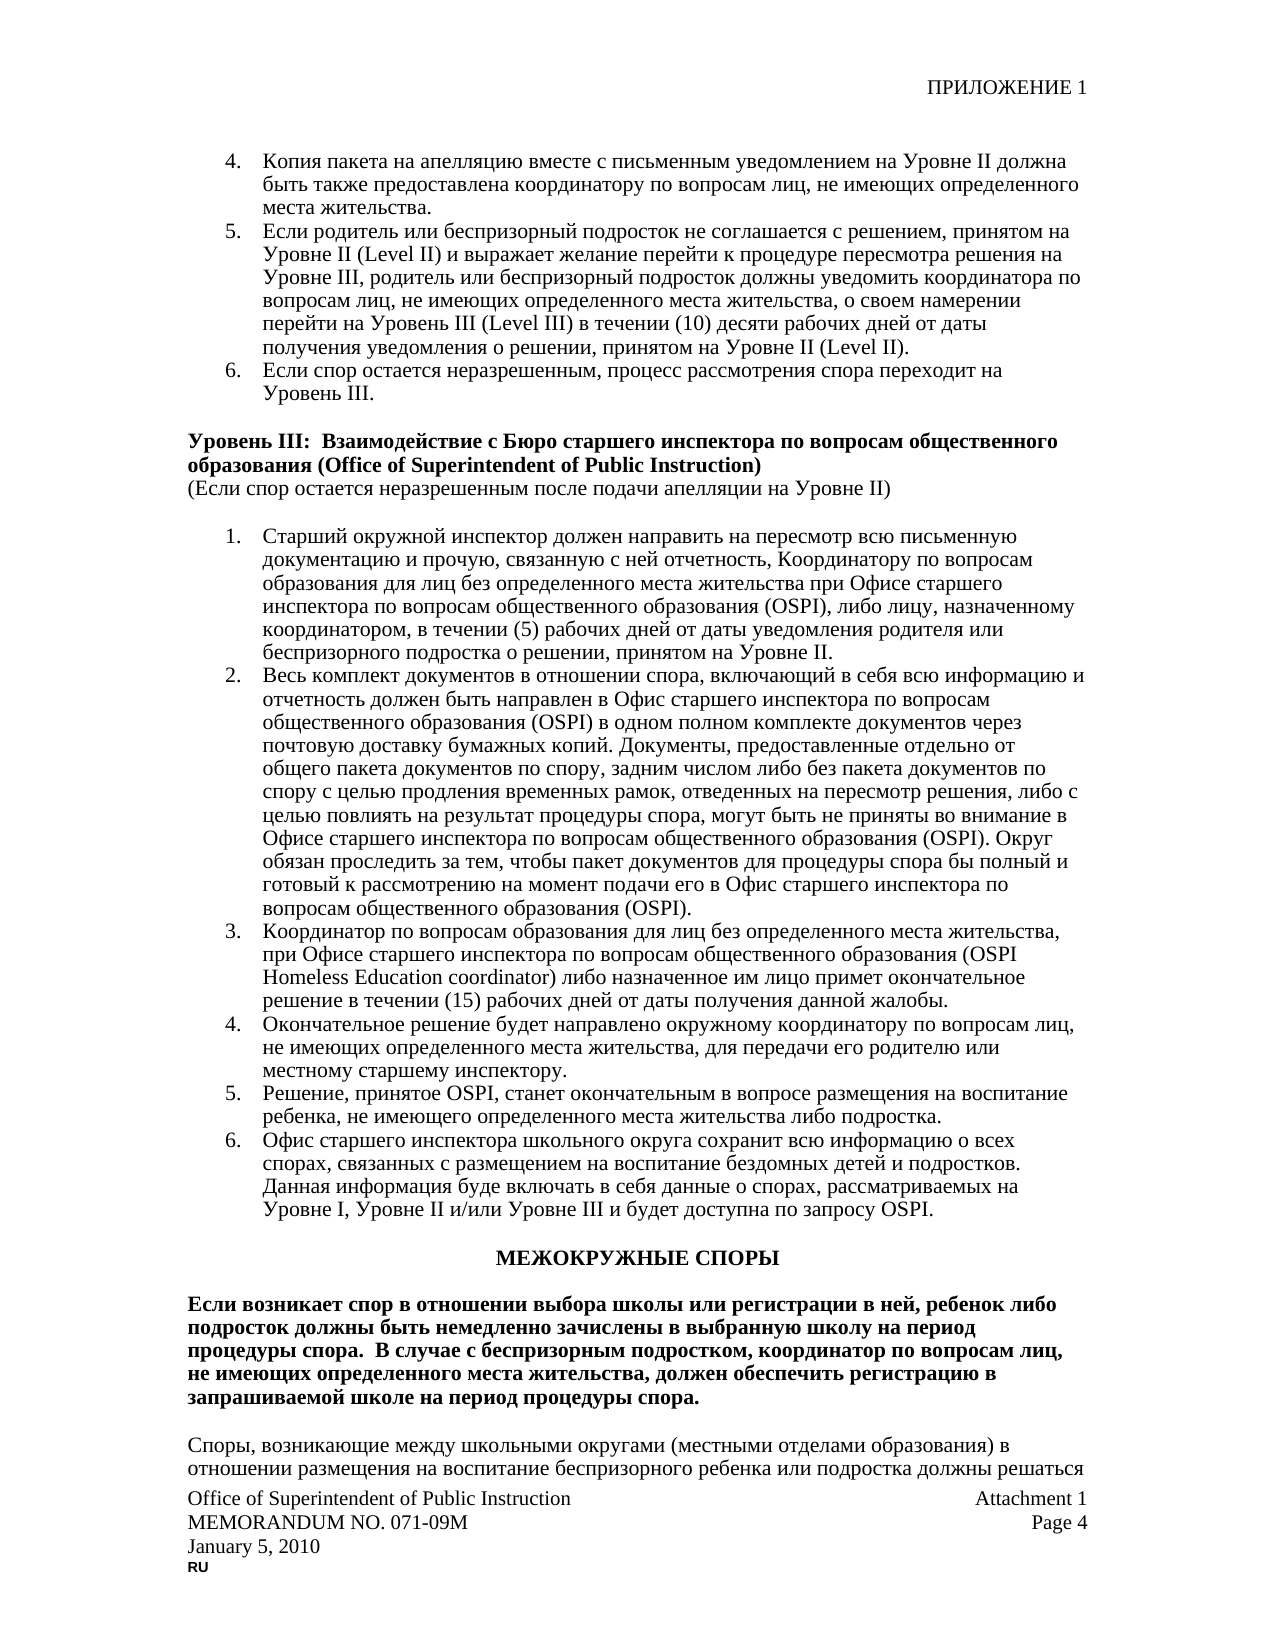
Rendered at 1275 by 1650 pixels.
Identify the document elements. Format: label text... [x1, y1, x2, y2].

list Окончательное решение будет направлено окружному координатору по вопросам лиц, не имеющих определенного места жительства, для передачи его родителю или местному старшему инспектору. [225, 1013, 1087, 1082]
text (Если спор остается неразрешенным после подачи апелляции на Уровне II) [187, 477, 1087, 500]
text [187, 1434, 1087, 1480]
list Координатор по вопросам образования для лиц без определенного места жительства, при Офисе старшего инспектора по вопросам общественного образования (OSPI Homeless Education coordinator) либо назначенное им лицо примет окончательное решение в течении (15) рабочих дней от даты получения данной жалобы. [225, 920, 1087, 1013]
list Решение, принятое OSPI, станет окончательным в вопросе размещения на воспитание ребенка, не имеющего определенного места жительства либо подростка. [225, 1082, 1087, 1128]
list Копия пакета на апелляцию вместе с письменным уведомлением на Уровне II должна быть также предоставлена координатору по вопросам лиц, не имеющих определенного места жительства. [225, 150, 1087, 219]
list Весь комплект документов в отношении спора, включающий в себя всю информацию и отчетность должен быть направлен в Офис старшего инспектора по вопросам общественного образования (OSPI) в одном полном комплекте документов через почтовую доставку бумажных копий. Документы, предоставленные отдельно от общего пакета документов по спору, задним числом либо без пакета документов по спору с целью продления временных рамок, отведенных на пересмотр решения, либо с целью повлиять на результат процедуры спора, могут быть не приняты во внимание в Офисе старшего инспектора по вопросам общественного образования (OSPI). Округ обязан проследить за тем, чтобы пакет документов для процедуры спора бы полный и готовый к рассмотрению на момент подачи его в Офис старшего инспектора по вопросам общественного образования (OSPI). [225, 664, 1087, 920]
text Уровень III: Взаимодействие с Бюро старшего инспектора по вопросам общественного образования (Office of Superintendent of Public Instruction) [187, 430, 1087, 477]
list Офис старшего инспектора школьного округа сохранит всю информацию о всех спорах, связанных с размещением на воспитание бездомных детей и подростков. Данная информация буде включать в себя данные о спорах, рассматриваемых на Уровне I, Уровне II и/или Уровне III и будет доступна по запросу OSPI. [225, 1128, 1087, 1221]
list Если спор остается неразрешенным, процесс рассмотрения спора переходит на Уровень III. [225, 359, 1087, 405]
list Старший окружной инспектор должен направить на пересмотр всю письменную документацию и прочую, связанную с ней отчетность, Координатору по вопросам образования для лиц без определенного места жительства при Офисе старшего инспектора по вопросам общественного образования (OSPI), либо лицу, назначенному координатором, в течении (5) рабочих дней от даты уведомления родителя или беспризорного подростка о решении, принятом на Уровне II. [225, 525, 1087, 664]
text МЕЖОКРУЖНЫЕ СПОРЫ [187, 1247, 1087, 1270]
list Если родитель или беспризорный подросток не соглашается с решением, принятом на Уровне II (Level II) и выражает желание перейти к процедуре пересмотра решения на Уровне III, родитель или беспризорный подросток должны уведомить координатора по вопросам лиц, не имеющих определенного места жительства, о своем намерении перейти на Уровень III (Level III) в течении (10) десяти рабочих дней от даты получения уведомления о решении, принятом на Уровне II (Level II). [225, 219, 1087, 359]
text Если возникает спор в отношении выбора школы или регистрации в ней, ребенок либо подросток должны быть немедленно зачислены в выбранную школу на период процедуры спора. В случае с беспризорным подростком, координатор по вопросам лиц, не имеющих определенного места жительства, должен обеспечить регистрацию в запрашиваемой школе на период процедуры спора. [187, 1293, 1087, 1409]
